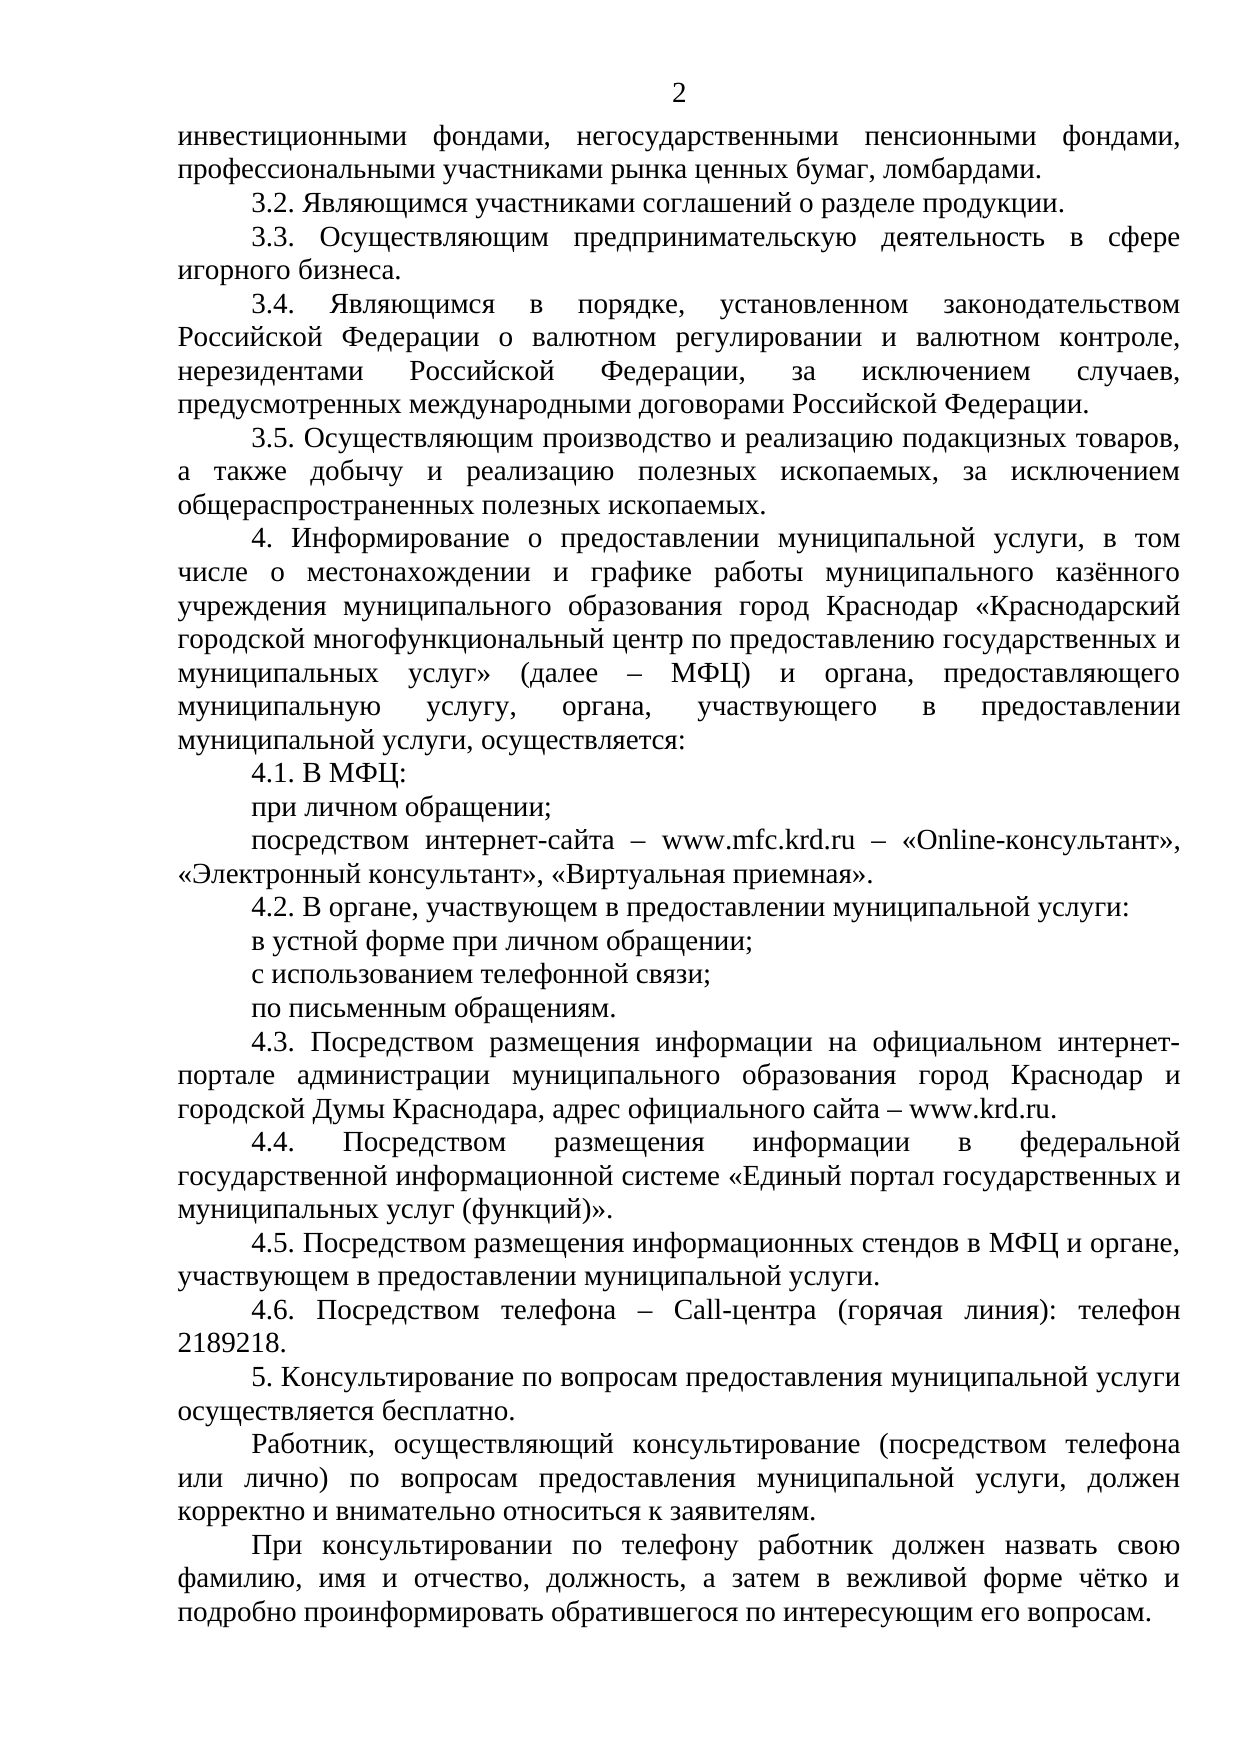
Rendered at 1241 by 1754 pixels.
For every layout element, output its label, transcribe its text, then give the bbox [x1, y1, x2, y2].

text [177, 118, 1181, 185]
text по письменным обращениям. [177, 990, 1181, 1024]
text 3.5. Осуществляющим производство и реализацию подакцизных товаров, а также добычу и реализацию полезных ископаемых, за исключением общераспространенных полезных ископаемых. [177, 420, 1181, 521]
text 4.5. Посредством размещения информационных стендов в МФЦ и органе, участвующем в предоставлении муниципальной услуги. [177, 1225, 1181, 1292]
text При консультировании по телефону работник должен назвать свою фамилию, имя и отчество, должность, а затем в вежливой форме чётко и подробно проинформировать обратившегося по интересующим его вопросам. [177, 1527, 1181, 1627]
text 4.4. Посредством размещения информации в федеральной государственной информационной системе «Единый портал государственных и муниципальных услуг (функций)». [177, 1124, 1181, 1225]
text с использованием телефонной связи; [177, 957, 1181, 990]
text 4.1. В МФЦ: [177, 755, 1181, 789]
text Работник, осуществляющий консультирование (посредством телефона или лично) по вопросам предоставления муниципальной услуги, должен корректно и внимательно относиться к заявителям. [177, 1426, 1181, 1527]
text при личном обращении; [177, 789, 1181, 822]
text 3.4. Являющимся в порядке, установленном законодательством Российской Федерации о валютном регулировании и валютном контроле, нерезидентами Российской Федерации, за исключением случаев, предусмотренных международными договорами Российской Федерации. [177, 286, 1181, 420]
text 4.3. Посредством размещения информации на официальном интернет-портале администрации муниципального образования город Краснодар и городской Думы Краснодара, адрес официального сайта – www.krd.ru. [177, 1024, 1181, 1124]
text в устной форме при личном обращении; [177, 923, 1181, 957]
text посредством интернет-сайта – www.mfc.krd.ru – «Online-консультант», «Электронный консультант», «Виртуальная приемная». [177, 822, 1181, 889]
text 3.2. Являющимся участниками соглашений о разделе продукции. [177, 185, 1181, 219]
text 3.3. Осуществляющим предпринимательскую деятельность в сфере игорного бизнеса. [177, 219, 1181, 286]
text 4.2. В органе, участвующем в предоставлении муниципальной услуги: [177, 889, 1181, 923]
text 4. Информирование о предоставлении муниципальной услуги, в том числе о местонахождении и графике работы муниципального казённого учреждения муниципального образования город Краснодар «Краснодарский городской многофункциональный центр по предоставлению государственных и муниципальных услуг» (далее – МФЦ) и органа, предоставляющего муниципальную услугу, органа, участвующего в предоставлении муниципальной услуги, осуществляется: [177, 521, 1181, 755]
text 4.6. Посредством телефона – Call-центра (горячая линия): телефон 2189218. [177, 1292, 1181, 1359]
text 5. Консультирование по вопросам предоставления муниципальной услуги осуществляется бесплатно. [177, 1359, 1181, 1426]
